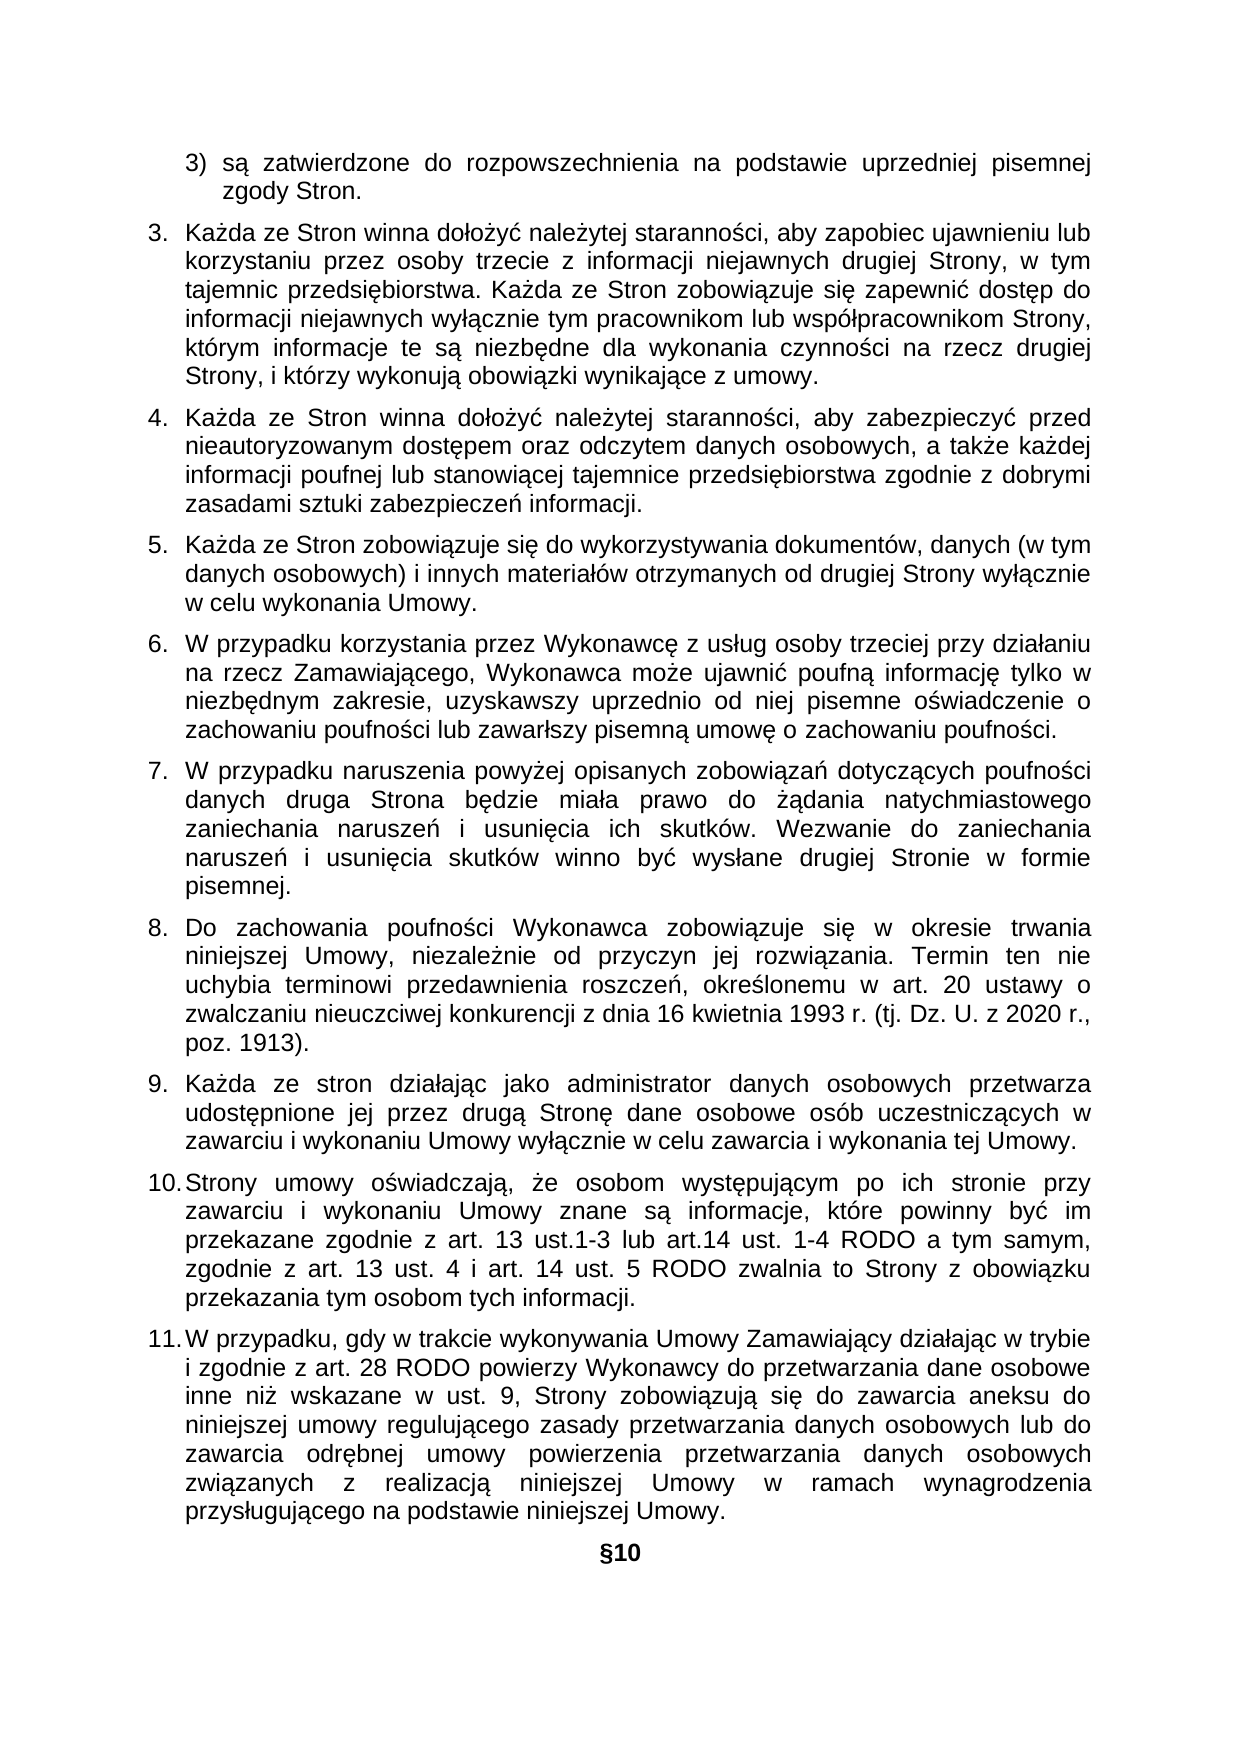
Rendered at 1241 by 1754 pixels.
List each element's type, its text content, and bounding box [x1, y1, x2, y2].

list W przypadku naruszenia powyżej opisanych zobowiązań dotyczących poufności danych druga Strona będzie miała prawo do żądania natychmiastowego zaniechania naruszeń i usunięcia ich skutków. Wezwanie do zaniechania naruszeń i usunięcia skutków winno być wysłane drugiej Stronie w formie pisemnej. [148, 756, 1093, 900]
list W przypadku, gdy w trakcie wykonywania Umowy Zamawiający działając w trybie i zgodnie z art. 28 RODO powierzy Wykonawcy do przetwarzania dane osobowe inne niż wskazane w ust. 9, Strony zobowiązują się do zawarcia aneksu do niniejszej umowy regulującego zasady przetwarzania danych osobowych lub do zawarcia odrębnej umowy powierzenia przetwarzania danych osobowych związanych z realizacją niniejszej Umowy w ramach wynagrodzenia przysługującego na podstawie niniejszej Umowy. [148, 1324, 1093, 1525]
text §10 [148, 1538, 1093, 1566]
list Do zachowania poufności Wykonawca zobowiązuje się w okresie trwania niniejszej Umowy, niezależnie od przyczyn jej rozwiązania. Termin ten nie uchybia terminowi przedawnienia roszczeń, określonemu w art. 20 ustawy o zwalczaniu nieuczciwej konkurencji z dnia 16 kwietnia 1993 r. (tj. Dz. U. z 2020 r., poz. 1913). [148, 913, 1093, 1056]
list W przypadku korzystania przez Wykonawcę z usług osoby trzeciej przy działaniu na rzecz Zamawiającego, Wykonawca może ujawnić poufną informację tylko w niezbędnym zakresie, uzyskawszy uprzednio od niej pisemne oświadczenie o zachowaniu poufności lub zawarłszy pisemną umowę o zachowaniu poufności. [148, 629, 1093, 744]
list są zatwierdzone do rozpowszechnienia na podstawie uprzedniej pisemnej zgody Stron. [185, 148, 1093, 205]
list Każda ze Stron winna dołożyć należytej staranności, aby zabezpieczyć przed nieautoryzowanym dostępem oraz odczytem danych osobowych, a także każdej informacji poufnej lub stanowiącej tajemnice przedsiębiorstwa zgodnie z dobrymi zasadami sztuki zabezpieczeń informacji. [148, 403, 1093, 518]
list Każda ze stron działając jako administrator danych osobowych przetwarza udostępnione jej przez drugą Stronę dane osobowe osób uczestniczących w zawarciu i wykonaniu Umowy wyłącznie w celu zawarcia i wykonania tej Umowy. [148, 1069, 1093, 1155]
list Każda ze Stron winna dołożyć należytej staranności, aby zapobiec ujawnieniu lub korzystaniu przez osoby trzecie z informacji niejawnych drugiej Strony, w tym tajemnic przedsiębiorstwa. Każda ze Stron zobowiązuje się zapewnić dostęp do informacji niejawnych wyłącznie tym pracownikom lub współpracownikom Strony, którym informacje te są niezbędne dla wykonania czynności na rzecz drugiej Strony, i którzy wykonują obowiązki wynikające z umowy. [148, 218, 1093, 390]
list Strony umowy oświadczają, że osobom występującym po ich stronie przy zawarciu i wykonaniu Umowy znane są informacje, które powinny być im przekazane zgodnie z art. 13 ust.1-3 lub art.14 ust. 1-4 RODO a tym samym, zgodnie z art. 13 ust. 4 i art. 14 ust. 5 RODO zwalnia to Strony z obowiązku przekazania tym osobom tych informacji. [148, 1168, 1093, 1311]
list Każda ze Stron zobowiązuje się do wykorzystywania dokumentów, danych (w tym danych osobowych) i innych materiałów otrzymanych od drugiej Strony wyłącznie w celu wykonania Umowy. [148, 530, 1093, 616]
